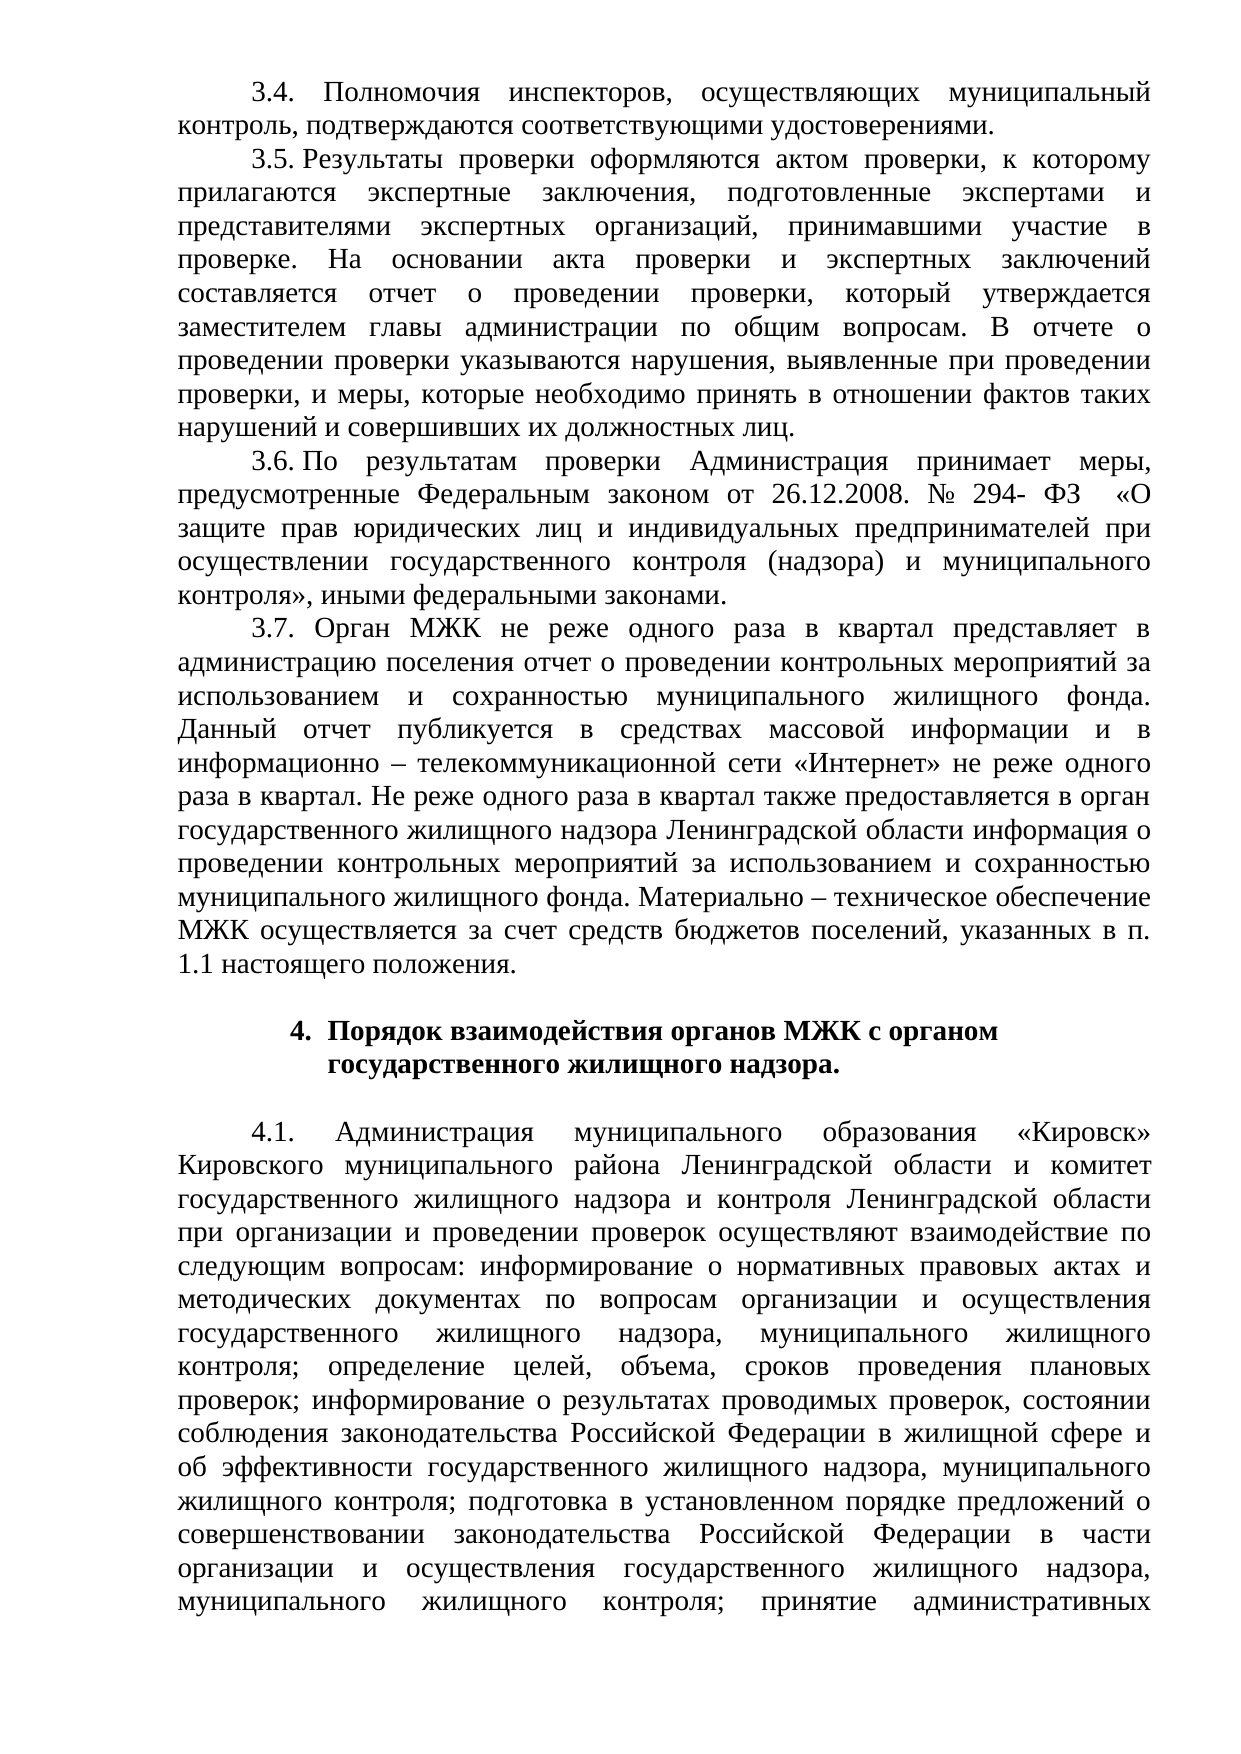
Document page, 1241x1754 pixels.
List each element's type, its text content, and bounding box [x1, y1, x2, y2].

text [177, 1114, 1152, 1617]
list Порядок взаимодействия органов МЖК с органом государственного жилищного надзора. [290, 1013, 1152, 1080]
text 3.7. Орган МЖК не реже одного раза в квартал представляет в администрацию поселения отчет о проведении контрольных мероприятий за использованием и сохранностью муниципального жилищного фонда. Данный отчет публикуется в средствах массовой информации и в информационно – телекоммуникационной сети «Интернет» не реже одного раза в квартал. Не реже одного раза в квартал также предоставляется в орган государственного жилищного надзора Ленинградской области информация о проведении контрольных мероприятий за использованием и сохранностью муниципального жилищного фонда. Материально – техническое обеспечение МЖК осуществляется за счет средств бюджетов поселений, указанных в п. 1.1 настоящего положения. [177, 611, 1152, 979]
text 3.6. По результатам проверки Администрация принимает меры, предусмотренные Федеральным законом от 26.12.2008. № 294- ФЗ «О защите прав юридических лиц и индивидуальных предпринимателей при осуществлении государственного контроля (надзора) и муниципального контроля», иными федеральными законами. [177, 443, 1152, 611]
text 3.4. Полномочия инспекторов, осуществляющих муниципальный контроль, подтверждаются соответствующими удостоверениями. [177, 74, 1152, 141]
text 3.5. Результаты проверки оформляются актом проверки, к которому прилагаются экспертные заключения, подготовленные экспертами и представителями экспертных организаций, принимавшими участие в проверке. На основании акта проверки и экспертных заключений составляется отчет о проведении проверки, который утверждается заместителем главы администрации по общим вопросам. В отчете о проведении проверки указываются нарушения, выявленные при проведении проверки, и меры, которые необходимо принять в отношении фактов таких нарушений и совершивших их должностных лиц. [177, 141, 1152, 443]
